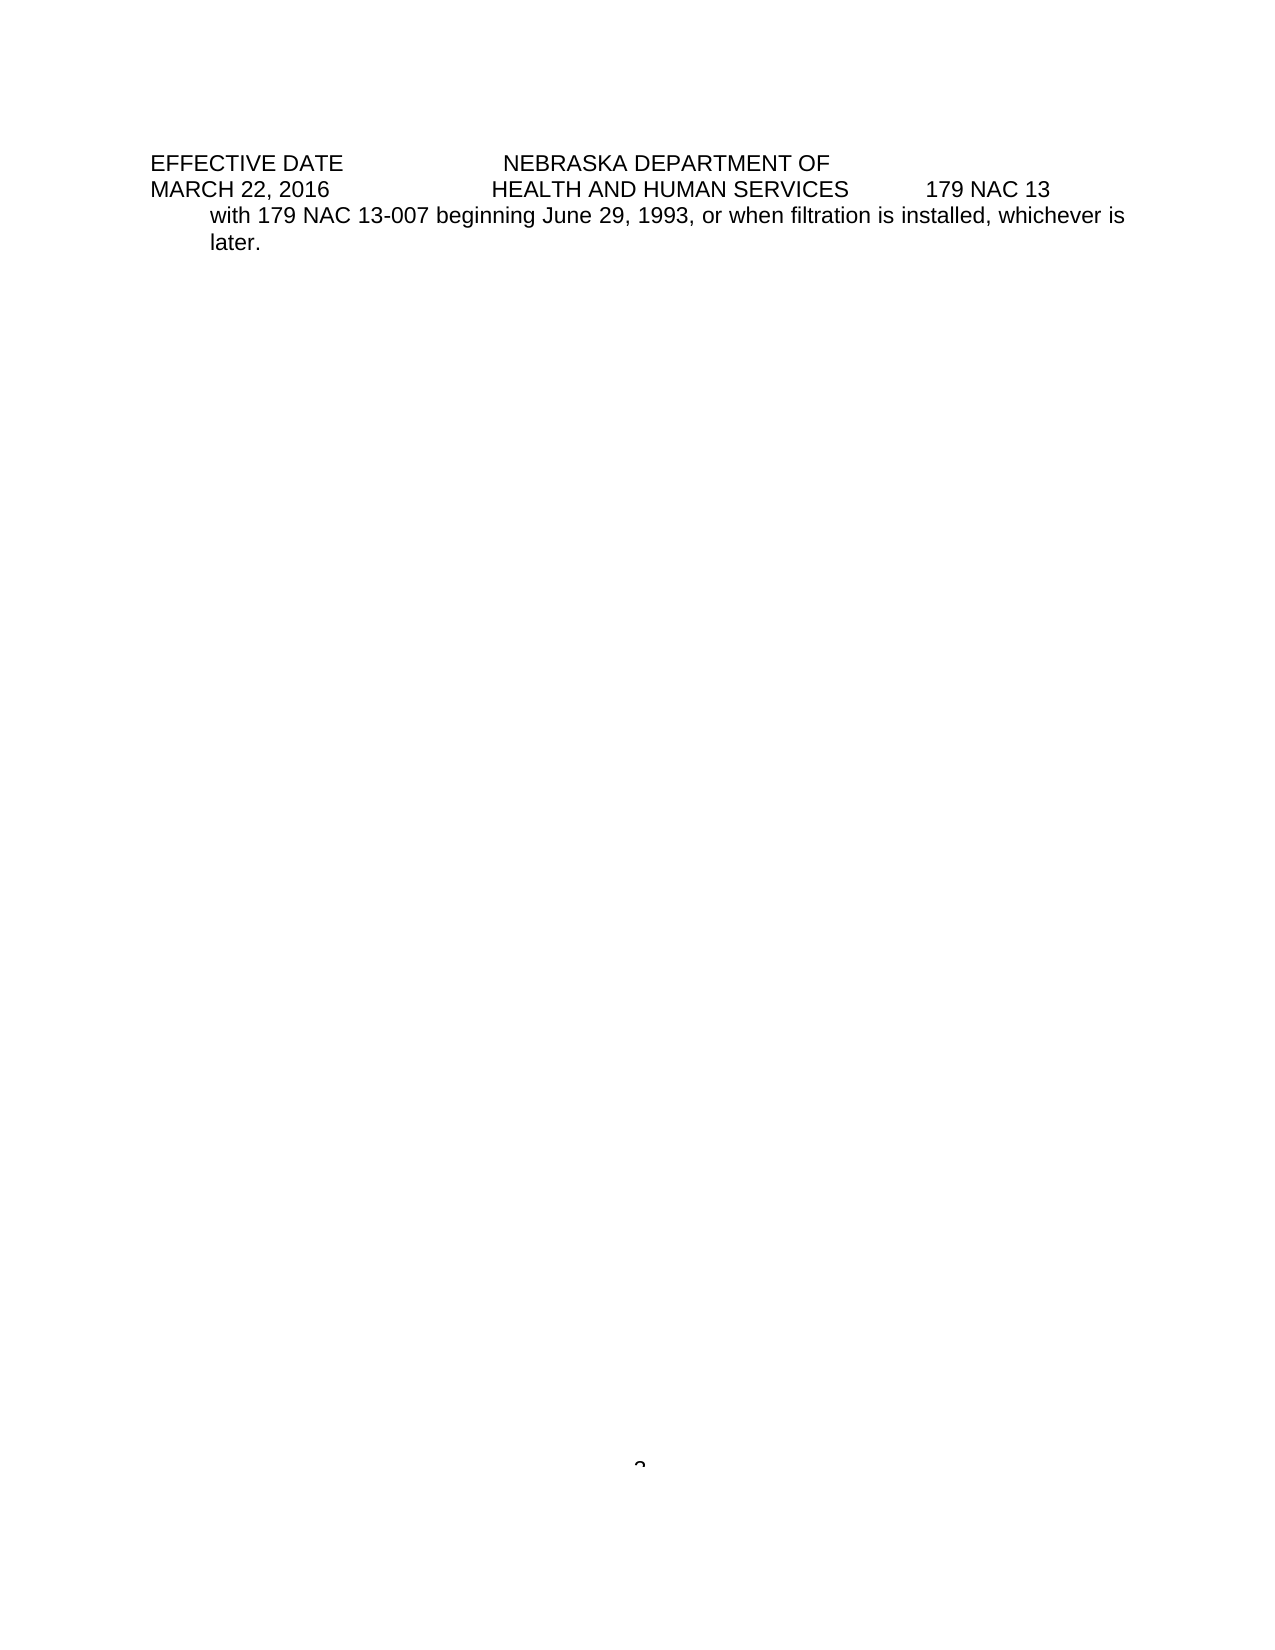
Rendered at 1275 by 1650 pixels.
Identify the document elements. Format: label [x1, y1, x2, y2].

text [210, 202, 1126, 255]
